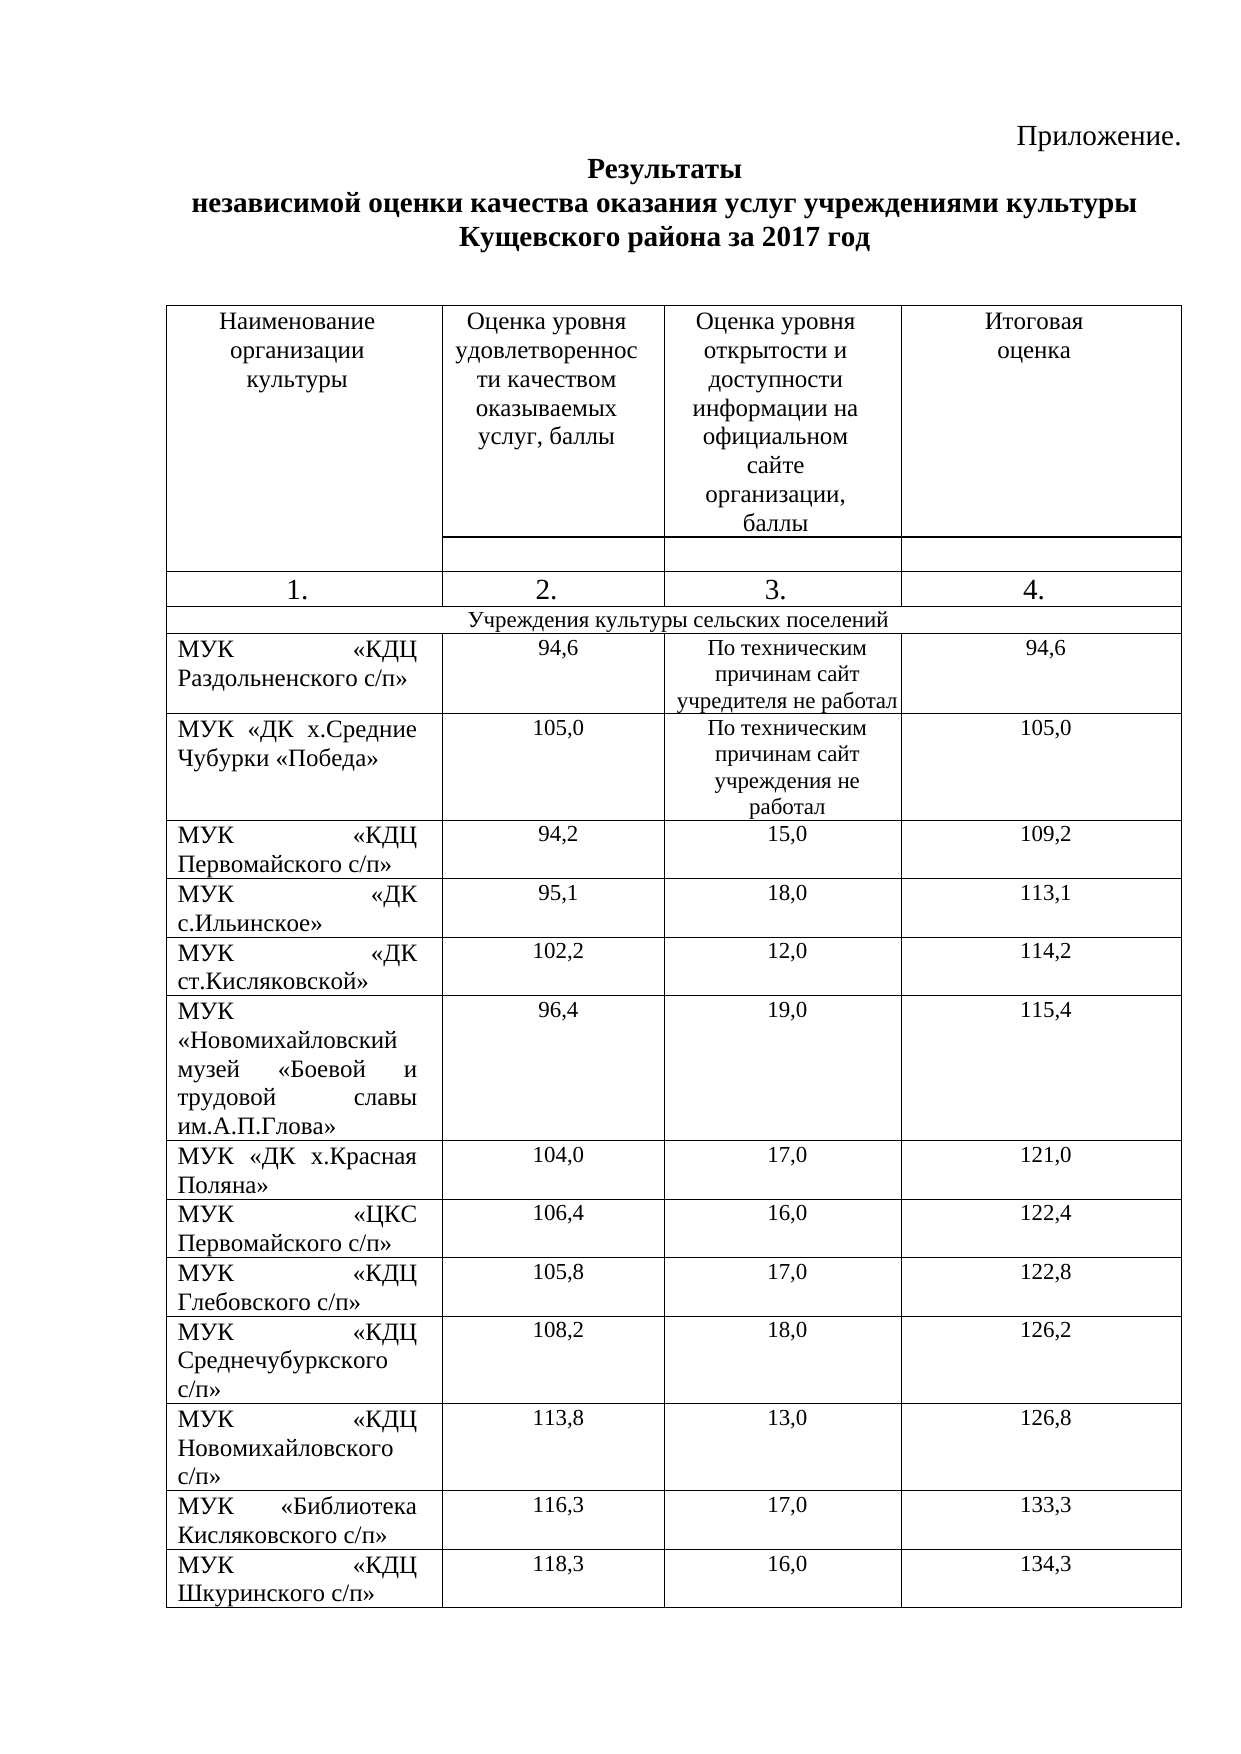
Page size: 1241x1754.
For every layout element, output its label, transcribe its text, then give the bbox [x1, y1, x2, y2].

table_cell МУК «ДК х.Красная Поляна» [167, 1141, 442, 1198]
table_cell 118,3 [443, 1550, 664, 1607]
table_header Оценка уровня удовлетворенности качеством оказываемых услуг, баллы [443, 306, 664, 536]
table_cell 105,8 [443, 1258, 664, 1316]
table_cell МУК «Библиотека Кисляковского с/п» [167, 1491, 442, 1549]
text Приложение. [177, 118, 1181, 152]
table_cell 96,4 [443, 996, 664, 1140]
table_cell 94,6 [902, 634, 1181, 713]
table_cell 122,8 [902, 1258, 1181, 1316]
table_cell 94,2 [443, 821, 664, 878]
table_cell 113,1 [902, 879, 1181, 937]
table_cell 108,2 [443, 1317, 664, 1403]
table_cell 16,0 [665, 1200, 901, 1257]
table_cell 12,0 [665, 938, 901, 995]
table_cell МУК «ДК ст.Кисляковской» [167, 938, 442, 995]
table_cell 94,6 [443, 634, 664, 713]
table_cell 116,3 [443, 1491, 664, 1549]
table_cell 122,4 [902, 1200, 1181, 1257]
table_cell 18,0 [665, 879, 901, 937]
table_cell 17,0 [665, 1491, 901, 1549]
table_cell 115,4 [902, 996, 1181, 1140]
table_cell По техническим причинам сайт учредителя не работал [665, 634, 901, 713]
table_cell 109,2 [902, 821, 1181, 878]
table_cell [443, 538, 664, 571]
table_cell МУК «ЦКС Первомайского с/п» [167, 1200, 442, 1257]
table_header Оценка уровня открытости и доступности информации на официальном сайте организации, баллы [665, 306, 901, 536]
table_cell МУК «КДЦ Среднечубуркского с/п» [167, 1317, 442, 1403]
table_cell 19,0 [665, 996, 901, 1140]
table_cell 113,8 [443, 1404, 664, 1490]
table_cell 18,0 [665, 1317, 901, 1403]
table_cell 105,0 [443, 714, 664, 819]
table_cell По техническим причинам сайт учреждения не работал [665, 714, 901, 819]
table_cell МУК «КДЦ Глебовского с/п» [167, 1258, 442, 1316]
table_header Итоговая оценка [902, 306, 1181, 536]
table_cell 16,0 [665, 1550, 901, 1607]
table_cell 106,4 [443, 1200, 664, 1257]
table_cell 95,1 [443, 879, 664, 937]
table_cell 1. [167, 572, 442, 606]
table_cell 133,3 [902, 1491, 1181, 1549]
table_cell МУК «ДК х.Средние Чубурки «Победа» [167, 714, 442, 819]
table_cell 121,0 [902, 1141, 1181, 1198]
table_cell 13,0 [665, 1404, 901, 1490]
table_cell МУК «ДК с.Ильинское» [167, 879, 442, 937]
table_cell МУК «КДЦ Шкуринского с/п» [167, 1550, 442, 1607]
table_cell [902, 538, 1181, 571]
table_cell 2. [443, 572, 664, 606]
table_cell МУК «КДЦ Новомихайловского с/п» [167, 1404, 442, 1490]
table_cell [665, 538, 901, 571]
table_cell 104,0 [443, 1141, 664, 1198]
table_cell МУК «КДЦ Первомайского с/п» [167, 821, 442, 878]
table_cell 126,2 [902, 1317, 1181, 1403]
text Результаты [177, 152, 1152, 185]
table_cell 3. [665, 572, 901, 606]
table_cell 102,2 [443, 938, 664, 995]
table_cell 134,3 [902, 1550, 1181, 1607]
table_cell МУК «КДЦ Раздольненского с/п» [167, 634, 442, 713]
table_cell Учреждения культуры сельских поселений [167, 607, 1181, 633]
table_cell 126,8 [902, 1404, 1181, 1490]
table_cell 17,0 [665, 1258, 901, 1316]
table_cell 17,0 [665, 1141, 901, 1198]
table_cell 114,2 [902, 938, 1181, 995]
text независимой оценки качества оказания услуг учреждениями культуры Кущевского района за 2017 год [177, 185, 1152, 252]
table_cell 4. [902, 572, 1181, 606]
table_header Наименование организации культуры [167, 306, 442, 571]
table_cell МУК «Новомихайловский музей «Боевой и трудовой славы им.А.П.Глова» [167, 996, 442, 1140]
table_cell 15,0 [665, 821, 901, 878]
table_cell 105,0 [902, 714, 1181, 819]
